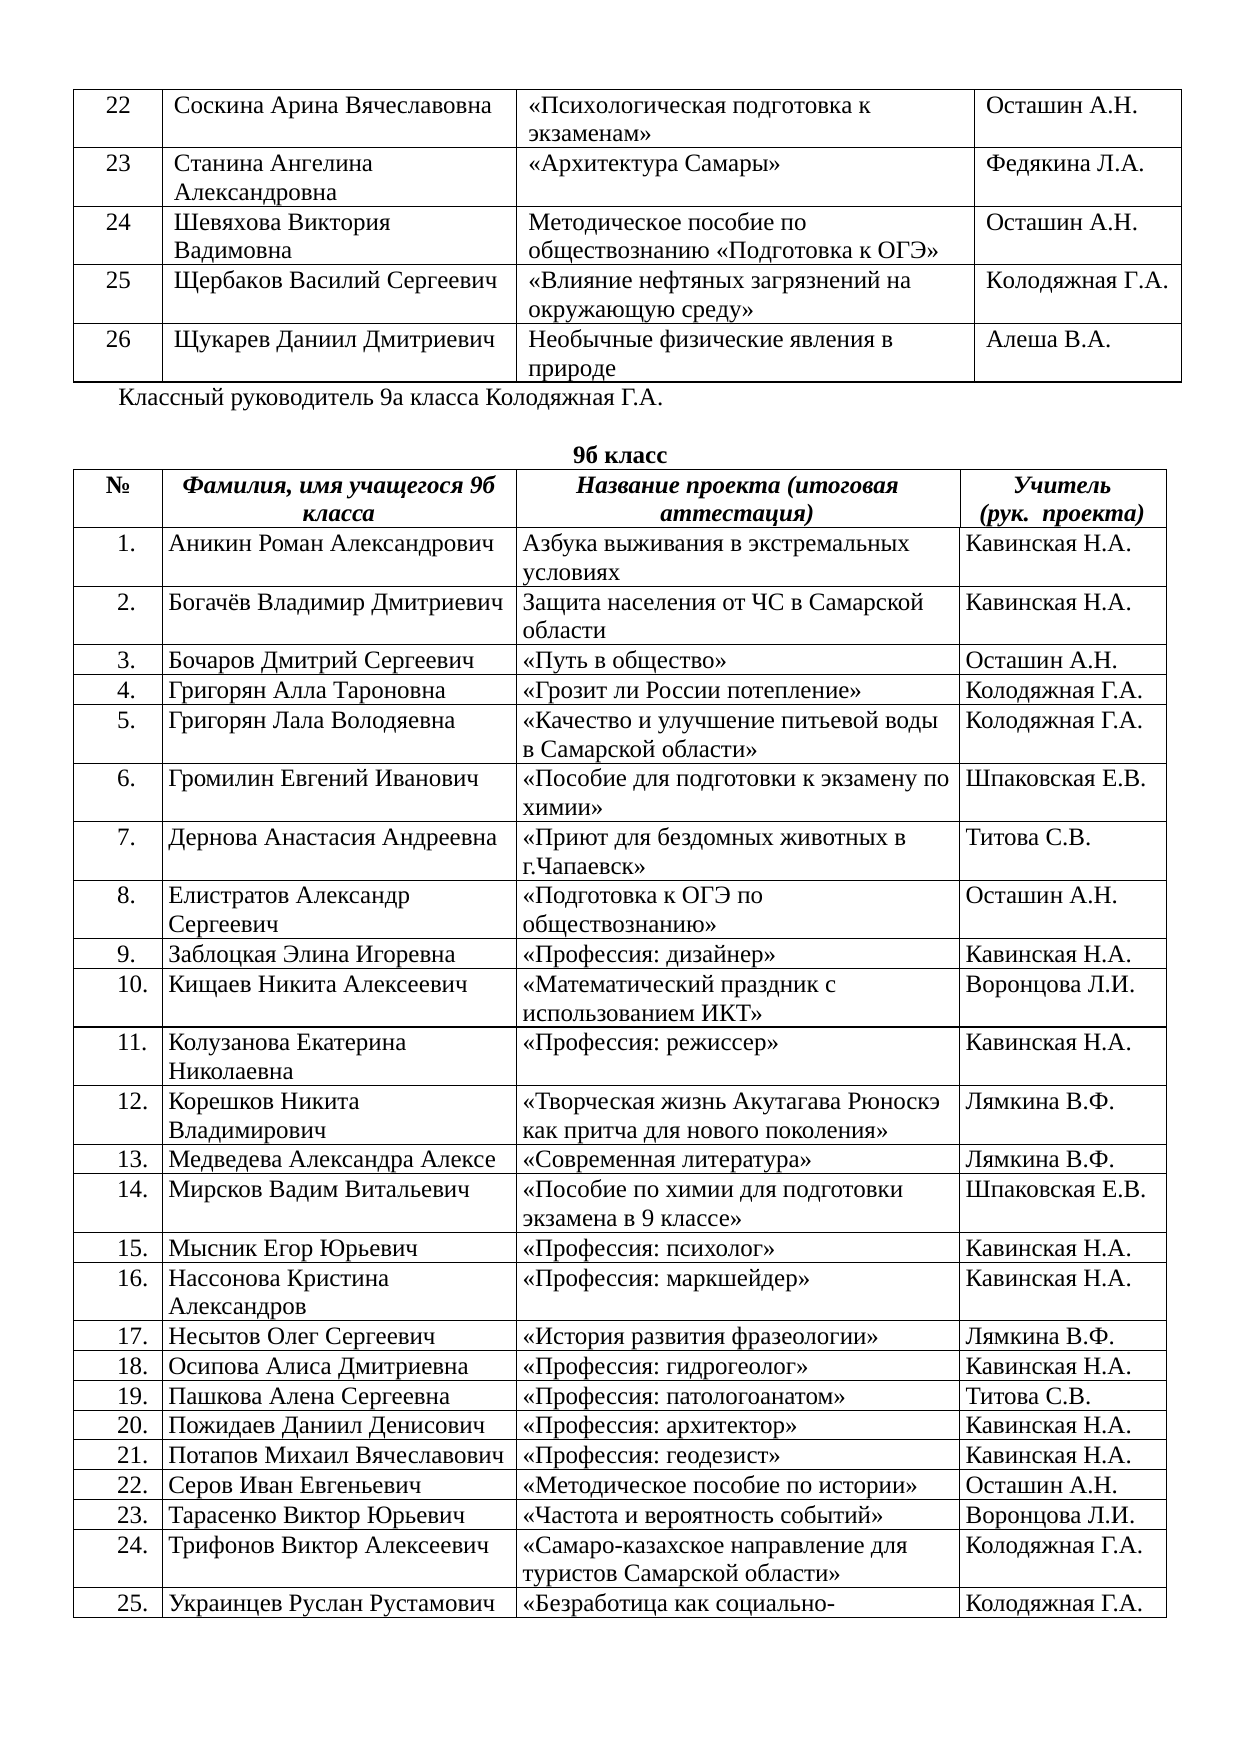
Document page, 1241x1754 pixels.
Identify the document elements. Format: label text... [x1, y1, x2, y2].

table_cell [74, 587, 162, 644]
table_header Название проекта (итоговая аттестация) [517, 470, 960, 527]
table_cell Громилин Евгений Иванович [163, 764, 516, 821]
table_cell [163, 1588, 516, 1617]
table_cell Лямкина В.Ф. [960, 1145, 1166, 1173]
table_cell Пашкова Алена Сергеевна [163, 1381, 516, 1409]
table_cell Соскина Арина Вячеславовна [163, 90, 516, 147]
table_cell «Профессия: дизайнер» [517, 939, 959, 968]
table_cell [74, 1028, 162, 1085]
table_cell Колодяжная Г.А. [960, 1588, 1166, 1617]
table_cell «Профессия: режиссер» [517, 1028, 959, 1085]
table_cell Шевяхова Виктория Вадимовна [163, 207, 516, 264]
table_cell [74, 881, 162, 938]
table_cell Григорян Алла Тароновна [163, 675, 516, 704]
table_cell [74, 939, 162, 968]
text Классный руководитель 9а класса Колодяжная Г.А. [118, 383, 1122, 411]
table_cell [74, 1174, 162, 1232]
table_cell Кавинская Н.А. [960, 1351, 1166, 1380]
table_cell [74, 1440, 162, 1469]
table_cell «Влияние нефтяных загрязнений на окружающую среду» [517, 265, 974, 323]
text 9б класс [118, 440, 1122, 469]
table_cell Колодяжная Г.А. [960, 705, 1166, 762]
table_cell Серов Иван Евгеньевич [163, 1470, 516, 1499]
table_cell Кавинская Н.А. [960, 1440, 1166, 1469]
table_cell «Грозит ли России потепление» [517, 675, 959, 704]
table_cell «Профессия: геодезист» [517, 1440, 959, 1469]
table_cell Колодяжная Г.А. [960, 675, 1166, 704]
table_cell «Математический праздник с использованием ИКТ» [517, 969, 959, 1026]
table_cell «Приют для бездомных животных в г.Чапаевск» [517, 822, 959, 879]
table_cell Несытов Олег Сергеевич [163, 1321, 516, 1350]
table_cell Щербаков Василий Сергеевич [163, 265, 516, 323]
table_cell [74, 528, 162, 586]
table_cell Осташин А.Н. [960, 645, 1166, 674]
table_cell [74, 1263, 162, 1320]
table_cell Титова С.В. [960, 822, 1166, 879]
table_cell «Путь в общество» [517, 645, 959, 674]
table_cell [74, 1500, 162, 1529]
table_cell Осташин А.Н. [960, 1470, 1166, 1499]
table_cell «Пособие для подготовки к экзамену по химии» [517, 764, 959, 821]
table_cell [74, 764, 162, 821]
table_cell «Архитектура Самары» [517, 148, 974, 206]
table_cell Колузанова Екатерина Николаевна [163, 1028, 516, 1085]
table_cell Трифонов Виктор Алексеевич [163, 1530, 516, 1587]
table_cell Колодяжная Г.А. [960, 1530, 1166, 1587]
table_cell [74, 1588, 162, 1617]
table_cell Осташин А.Н. [960, 881, 1166, 938]
table_cell «Профессия: маркшейдер» [517, 1263, 959, 1320]
table_cell Кавинская Н.А. [960, 528, 1166, 586]
table_cell Аникин Роман Александрович [163, 528, 516, 586]
table_cell «История развития фразеологии» [517, 1321, 959, 1350]
table_cell Защита населения от ЧС в Самарской области [517, 587, 959, 644]
table_cell Воронцова Л.И. [960, 1500, 1166, 1529]
table_cell [74, 1530, 162, 1587]
table_cell «Психологическая подготовка к экзаменам» [517, 90, 974, 147]
table_cell Потапов Михаил Вячеславович [163, 1440, 516, 1469]
table_cell «Профессия: патологоанатом» [517, 1381, 959, 1409]
table_cell [74, 1381, 162, 1409]
table_cell Тарасенко Виктор Юрьевич [163, 1500, 516, 1529]
table_cell [74, 1470, 162, 1499]
table_cell [74, 969, 162, 1026]
table_cell Елистратов Александр Сергеевич [163, 881, 516, 938]
table_cell Кавинская Н.А. [960, 1233, 1166, 1262]
table_cell «Самаро-казахское направление для туристов Самарской области» [517, 1530, 959, 1587]
table_cell Кавинская Н.А. [960, 1028, 1166, 1085]
table_cell Шпаковская Е.В. [960, 764, 1166, 821]
table_cell Необычные физические явления в природе [517, 324, 974, 381]
table_cell Кавинская Н.А. [960, 1263, 1166, 1320]
table_cell Федякина Л.А. [975, 148, 1181, 206]
table_header Учитель (рук. проекта) [961, 470, 1166, 527]
table_cell Методическое пособие по обществознанию «Подготовка к ОГЭ» [517, 207, 974, 264]
table_cell Бочаров Дмитрий Сергеевич [163, 645, 516, 674]
table_cell Алеша В.А. [975, 324, 1181, 381]
table_cell Нассонова Кристина Александров [163, 1263, 516, 1320]
table_cell [74, 1321, 162, 1350]
table_cell Григорян Лала Володяевна [163, 705, 516, 762]
table_cell Колодяжная Г.А. [975, 265, 1181, 323]
table_cell Кавинская Н.А. [960, 1411, 1166, 1439]
table_cell 25 [74, 265, 162, 323]
table_cell Мысник Егор Юрьевич [163, 1233, 516, 1262]
table_cell Лямкина В.Ф. [960, 1086, 1166, 1143]
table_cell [517, 1588, 959, 1617]
table_cell Титова С.В. [960, 1381, 1166, 1409]
table_header Фамилия, имя учащегося 9б класса [163, 470, 516, 527]
table_cell «Пособие по химии для подготовки экзамена в 9 классе» [517, 1174, 959, 1232]
table_cell «Частота и вероятность событий» [517, 1500, 959, 1529]
table_cell [74, 1233, 162, 1262]
table_cell [74, 1411, 162, 1439]
table_cell «Методическое пособие по истории» [517, 1470, 959, 1499]
table_cell Мирсков Вадим Витальевич [163, 1174, 516, 1232]
table_cell Кавинская Н.А. [960, 587, 1166, 644]
table_cell «Качество и улучшение питьевой воды в Самарской области» [517, 705, 959, 762]
table_cell 24 [74, 207, 162, 264]
table_cell [74, 1145, 162, 1173]
table_cell «Профессия: архитектор» [517, 1411, 959, 1439]
table_cell «Профессия: гидрогеолог» [517, 1351, 959, 1380]
table_cell Лямкина В.Ф. [960, 1321, 1166, 1350]
table_cell Азбука выживания в экстремальных условиях [517, 528, 959, 586]
table_cell 23 [74, 148, 162, 206]
table_cell «Подготовка к ОГЭ по обществознанию» [517, 881, 959, 938]
table_cell Осипова Алиса Дмитриевна [163, 1351, 516, 1380]
table_cell Станина Ангелина Александровна [163, 148, 516, 206]
table_cell Осташин А.Н. [975, 207, 1181, 264]
table_cell [74, 1086, 162, 1143]
table_cell [74, 705, 162, 762]
table_cell 26 [74, 324, 162, 381]
table_header № [74, 470, 162, 527]
table_cell «Творческая жизнь Акутагава Рюноскэ как притча для нового поколения» [517, 1086, 959, 1143]
table_cell Корешков Никита Владимирович [163, 1086, 516, 1143]
table_cell Пожидаев Даниил Денисович [163, 1411, 516, 1439]
table_cell Дернова Анастасия Андреевна [163, 822, 516, 879]
table_cell Воронцова Л.И. [960, 969, 1166, 1026]
table_cell Осташин А.Н. [975, 90, 1181, 147]
table_cell «Профессия: психолог» [517, 1233, 959, 1262]
table_cell [74, 822, 162, 879]
table_cell Заблоцкая Элина Игоревна [163, 939, 516, 968]
table_cell 22 [74, 90, 162, 147]
table_cell [74, 1351, 162, 1380]
table_cell [74, 645, 162, 674]
table_cell Кищаев Никита Алексеевич [163, 969, 516, 1026]
table_cell Медведева Александра Алексе [163, 1145, 516, 1173]
table_cell Кавинская Н.А. [960, 939, 1166, 968]
table_cell Шпаковская Е.В. [960, 1174, 1166, 1232]
table_cell «Современная литература» [517, 1145, 959, 1173]
table_cell Щукарев Даниил Дмитриевич [163, 324, 516, 381]
table_cell [74, 675, 162, 704]
table_cell Богачёв Владимир Дмитриевич [163, 587, 516, 644]
